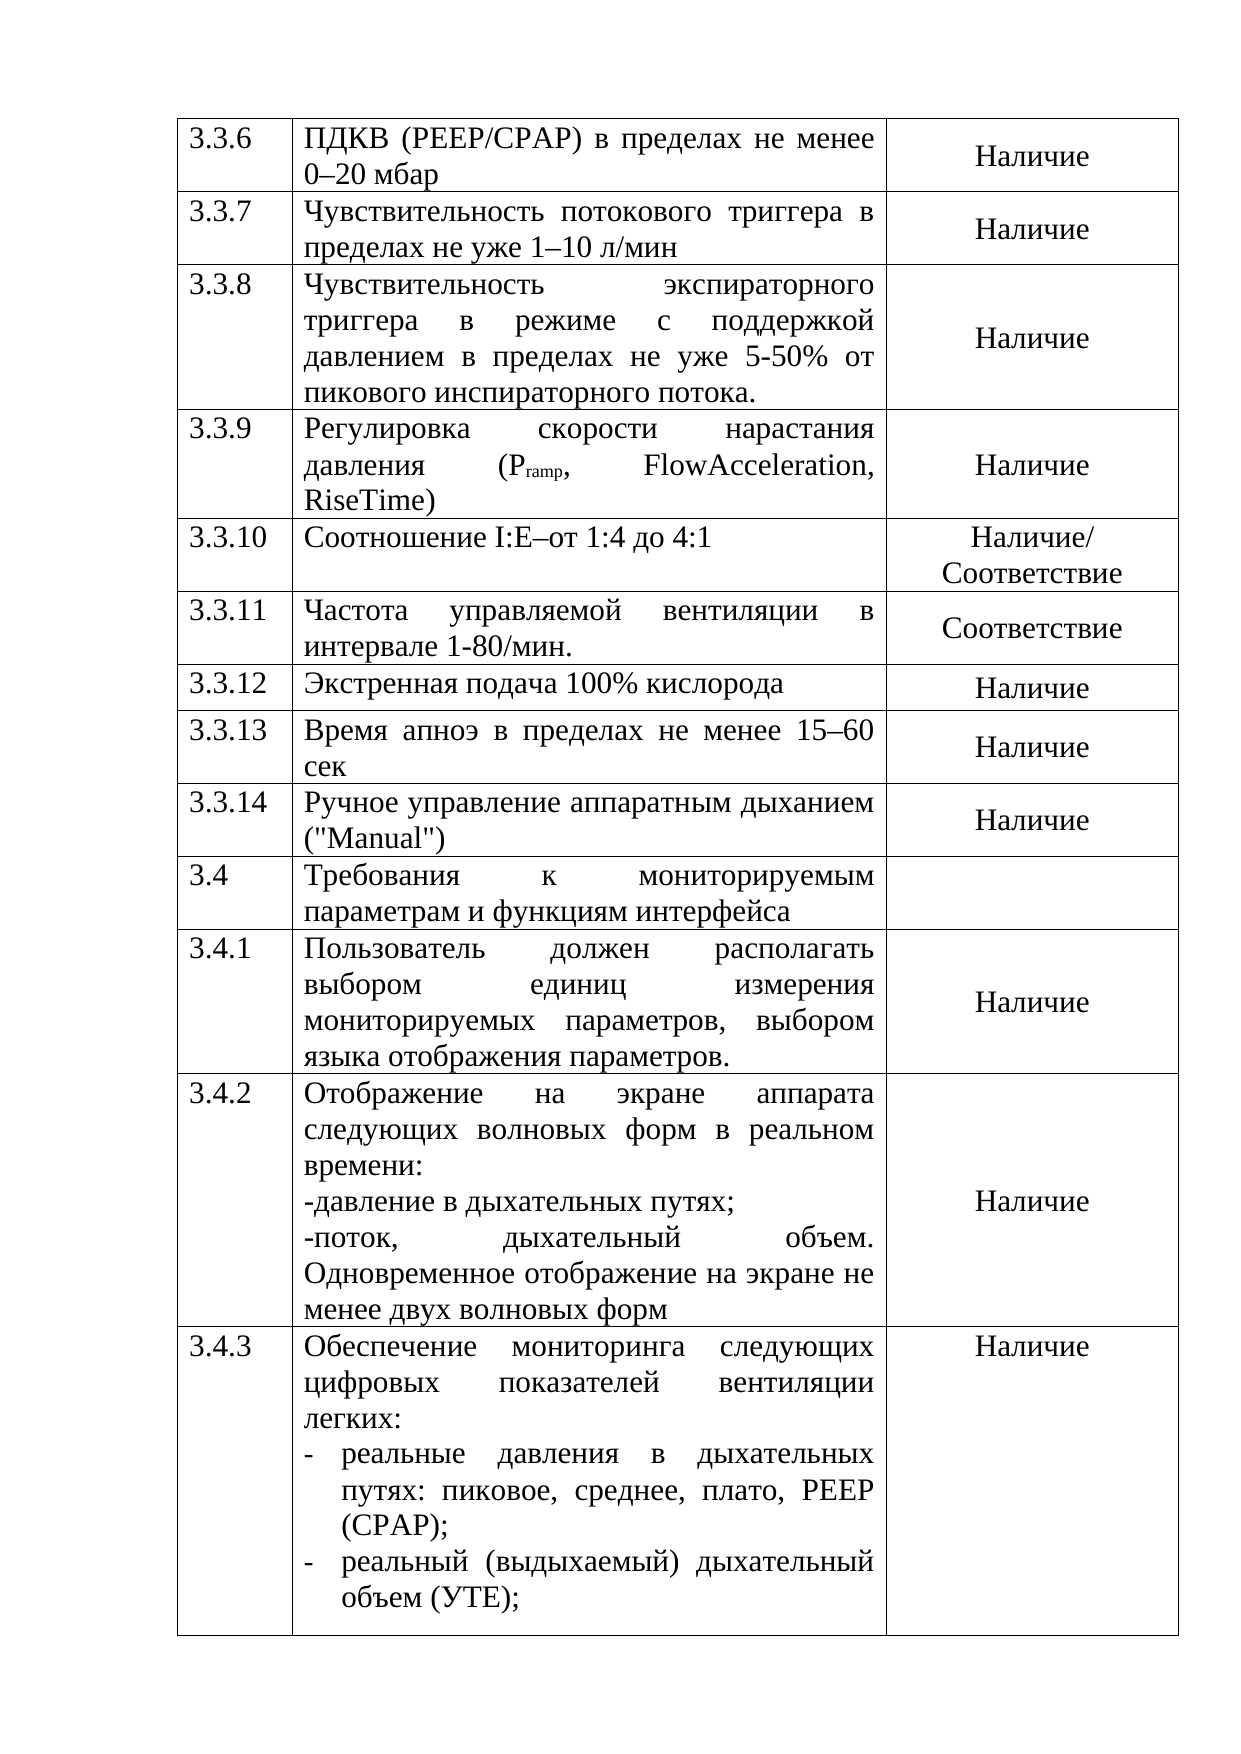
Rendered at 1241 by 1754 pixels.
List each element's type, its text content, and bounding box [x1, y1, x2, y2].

table_cell ПДКВ (PЕЕР/СРАP) в пределах не менее 0–20 мбар [293, 119, 886, 191]
table_cell Наличие [887, 1074, 1178, 1326]
table_cell 3.4.2 [178, 1074, 292, 1326]
table_cell 3.4.3 [178, 1327, 292, 1635]
table_cell 3.3.6 [178, 119, 292, 191]
table_cell Требования к мониторируемым параметрам и функциям интерфейса [293, 857, 886, 928]
table_cell Наличие [887, 784, 1178, 856]
table_cell [887, 857, 1178, 928]
table_cell Частота управляемой вентиляции в интервале 1-80/мин. [293, 592, 886, 663]
table_cell Наличие [887, 1327, 1178, 1635]
table_cell 3.4 [178, 857, 292, 928]
table_cell Соотношение I:Е–от 1:4 до 4:1 [293, 519, 886, 591]
table_cell Наличие [887, 665, 1178, 710]
table_cell 3.3.11 [178, 592, 292, 663]
table_cell Пользователь должен располагать выбором единиц измерения мониторируемых параметров, выбором языка отображения параметров. [293, 930, 886, 1073]
table_cell 3.3.12 [178, 665, 292, 710]
table_cell 3.3.8 [178, 265, 292, 409]
table_cell Чувствительность экспираторного триггера в режиме с поддержкой давлением в пределах не уже 5-50% от пикового инспираторного потока. [293, 265, 886, 409]
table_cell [293, 1327, 886, 1635]
table_cell 3.3.13 [178, 711, 292, 783]
table_cell Чувствительность потокового триггера в пределах не уже 1–10 л/мин [293, 192, 886, 264]
table_cell Наличие [887, 119, 1178, 191]
table_cell 3.3.10 [178, 519, 292, 591]
table_cell Регулировка скорости нарастания давления (Pramp, FlowAcceleration, RiseTime) [293, 410, 886, 518]
table_cell 3.3.7 [178, 192, 292, 264]
table_cell Соответствие [887, 592, 1178, 663]
table_cell Время апноэ в пределах не менее 15–60 сек [293, 711, 886, 783]
table_cell 3.3.14 [178, 784, 292, 856]
table_cell Наличие [887, 930, 1178, 1073]
table_cell Наличие [887, 711, 1178, 783]
table_cell Наличие [887, 265, 1178, 409]
table_cell Наличие [887, 410, 1178, 518]
table_cell Наличие/ Соответствие [887, 519, 1178, 591]
table_cell 3.3.9 [178, 410, 292, 518]
table_cell Отображение на экране аппарата следующих волновых форм в реальном времени: -давление в дыхательных путях; -поток, дыхательный объем. Одновременное отображение на экране не менее двух волновых форм [293, 1074, 886, 1326]
table_cell Ручное управление аппаратным дыханием ("Manual") [293, 784, 886, 856]
table_cell Наличие [887, 192, 1178, 264]
table_cell 3.4.1 [178, 930, 292, 1073]
table_cell Экстренная подача 100% кислорода [293, 665, 886, 710]
